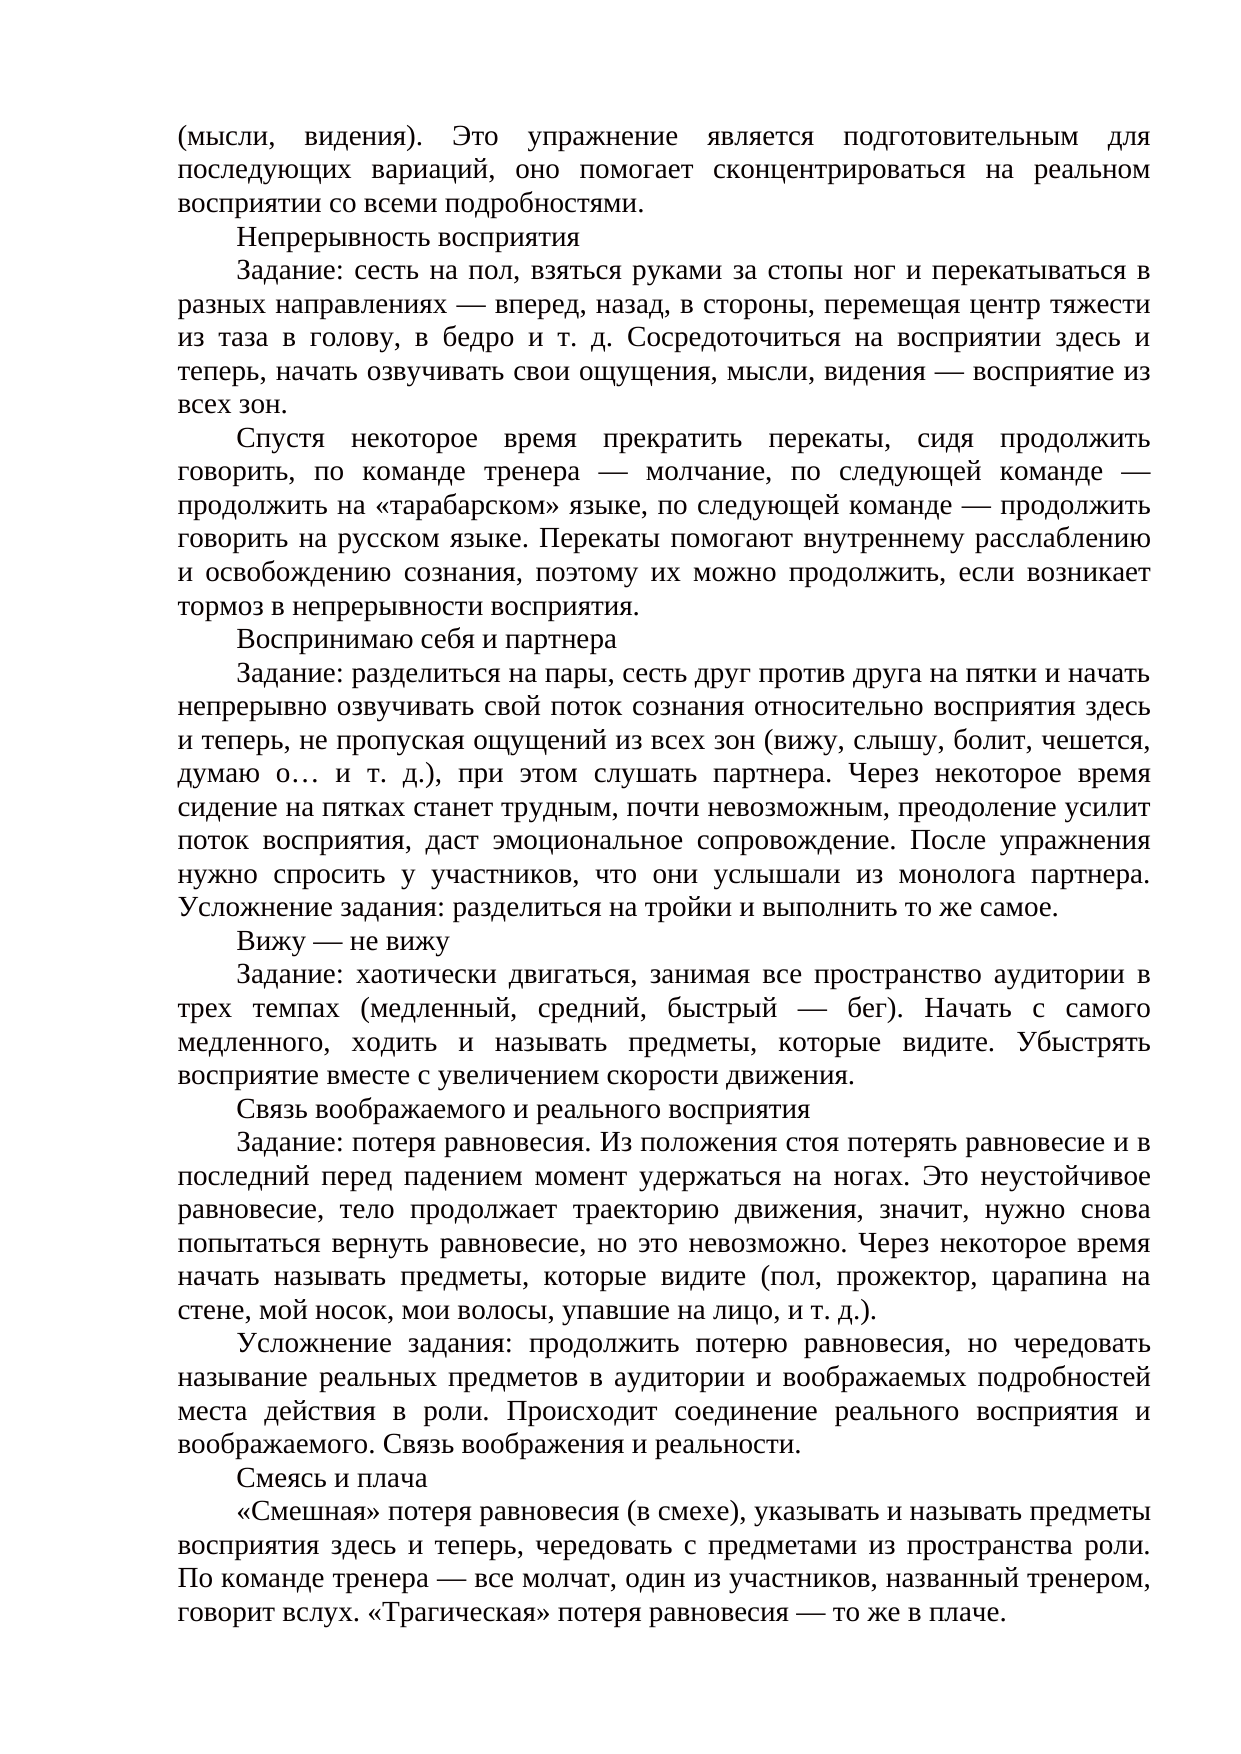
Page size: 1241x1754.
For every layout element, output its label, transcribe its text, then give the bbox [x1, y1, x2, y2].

text Вижу — не вижу [177, 923, 1152, 957]
text Усложнение задания: продолжить потерю равновесия, но чередовать называние реальных предметов в аудитории и воображаемых подробностей места действия в роли. Происходит соединение реального восприятия и воображаемого. Связь воображения и реальности. [177, 1326, 1152, 1460]
text Спустя некоторое время прекратить перекаты, сидя продолжить говорить, по команде тренера — молчание, по следующей команде — продолжить на «тарабарском» языке, по следующей команде — продолжить говорить на русском языке. Перекаты помогают внутреннему расслаблению и освобождению сознания, поэтому их можно продолжить, если возникает тормоз в непрерывности восприятия. [177, 420, 1152, 621]
text Задание: сесть на пол, взяться руками за стопы ног и перекатываться в разных направлениях — вперед, назад, в стороны, перемещая центр тяжести из таза в голову, в бедро и т. д. Сосредоточиться на восприятии здесь и теперь, начать озвучивать свои ощущения, мысли, видения — восприятие из всех зон. [177, 252, 1152, 420]
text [177, 118, 1152, 219]
text Задание: хаотически двигаться, занимая все пространство аудитории в трех темпах (медленный, средний, быстрый — бег). Начать с самого медленного, ходить и называть предметы, которые видите. Убыстрять восприятие вместе с увеличением скорости движения. [177, 957, 1152, 1091]
text Связь воображаемого и реального восприятия [177, 1091, 1152, 1124]
text Задание: потеря равновесия. Из положения стоя потерять равновесие и в последний перед падением момент удержаться на ногах. Это неустойчивое равновесие, тело продолжает траекторию движения, значит, нужно снова попытаться вернуть равновесие, но это невозможно. Через некоторое время начать называть предметы, которые видите (пол, прожектор, царапина на стене, мой носок, мои волосы, упавшие на лицо, и т. д.). [177, 1124, 1152, 1326]
text «Смешная» потеря равновесия (в смехе), указывать и называть предметы восприятия здесь и теперь, чередовать с предметами из пространства роли. По команде тренера — все молчат, один из участников, названный тренером, говорит вслух. «Трагическая» потеря равновесия — то же в плаче. [177, 1493, 1152, 1627]
text Задание: разделиться на пары, сесть друг против друга на пятки и начать непрерывно озвучивать свой поток сознания относительно восприятия здесь и теперь, не пропуская ощущений из всех зон (вижу, слышу, болит, чешется, думаю о… и т. д.), при этом слушать партнера. Через некоторое время сидение на пятках станет трудным, почти невозможным, преодоление усилит поток восприятия, даст эмоциональное сопровождение. После упражнения нужно спросить у участников, что они услышали из монолога партнера. Усложнение задания: разделиться на тройки и выполнить то же самое. [177, 655, 1152, 923]
text Смеясь и плача [177, 1460, 1152, 1493]
text Воспринимаю себя и партнера [177, 621, 1152, 655]
text Непрерывность восприятия [177, 219, 1152, 252]
